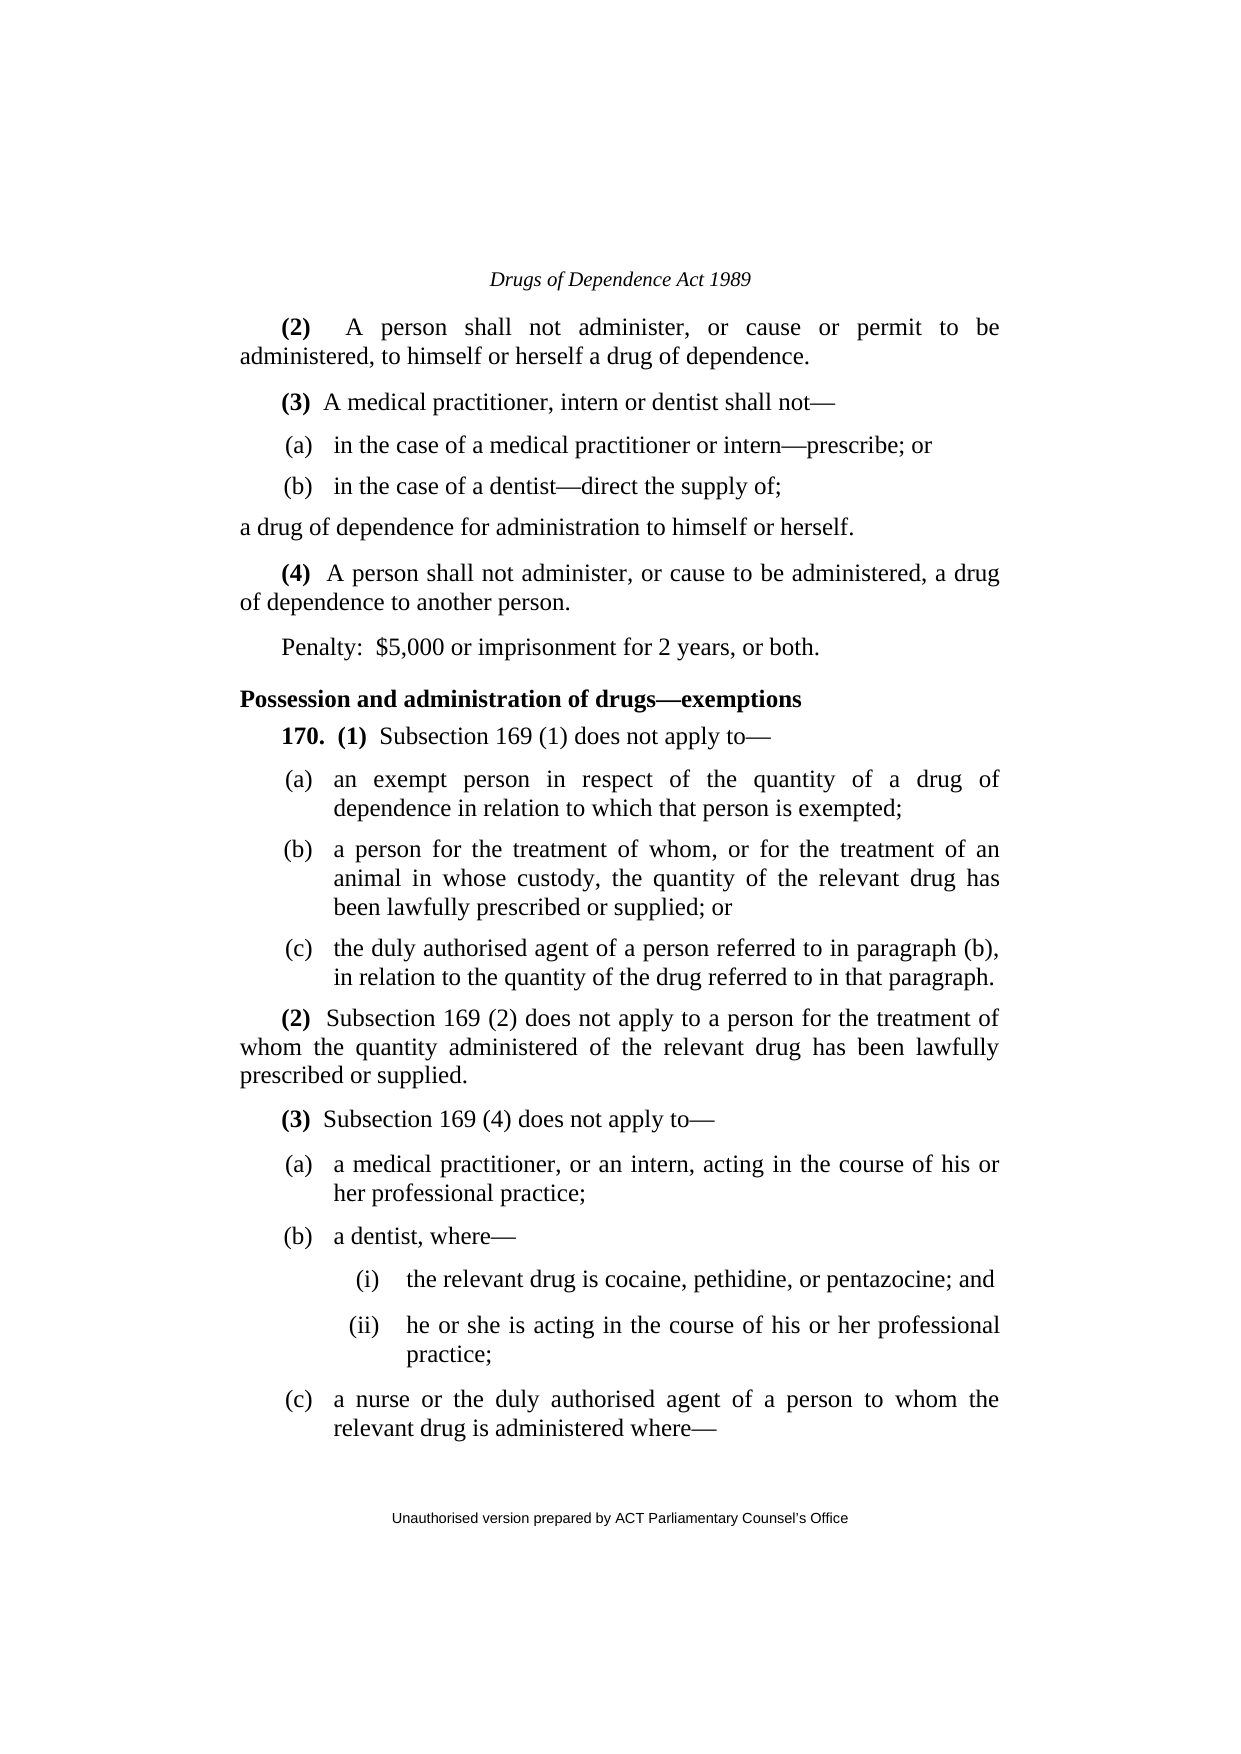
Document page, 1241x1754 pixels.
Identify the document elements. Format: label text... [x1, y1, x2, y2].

text (b) in the case of a dentist—direct the supply of; [239, 471, 1001, 500]
text (3) Subsection 169 (4) does not apply to— [239, 1104, 1001, 1132]
text (2) A person shall not administer, or cause or permit to be administered, to himself or herself a drug of dependence. [239, 312, 1001, 370]
text (3) A medical practitioner, intern or dentist shall not— [239, 387, 1001, 415]
text (4) A person shall not administer, or cause to be administered, a drug of dependence to another person. [239, 558, 1001, 615]
text (c) the duly authorised agent of a person referred to in paragraph (b), in relation to the quantity of the drug referred to in that paragraph. [239, 933, 1001, 990]
text (ii) he or she is acting in the course of his or her professional practice; [239, 1310, 1001, 1367]
text (a) in the case of a medical practitioner or intern—prescribe; or [239, 430, 1001, 459]
text (b) a dentist, where— [239, 1221, 1001, 1250]
text (a) a medical practitioner, or an intern, acting in the course of his or her professional practice; [239, 1149, 1001, 1207]
text (b) a person for the treatment of whom, or for the treatment of an animal in whose custody, the quantity of the relevant drug has been lawfully prescribed or supplied; or [239, 834, 1001, 920]
text Penalty: $5,000 or imprisonment for 2 years, or both. [239, 632, 1001, 661]
subtitle Possession and administration of drugs—exemptions [239, 684, 1001, 712]
text 170. (1) Subsection 169 (1) does not apply to— [239, 721, 1001, 749]
text (2) Subsection 169 (2) does not apply to a person for the treatment of whom the quantity administered of the relevant drug has been lawfully prescribed or supplied. [239, 1003, 1001, 1089]
text (c) a nurse or the duly authorised agent of a person to whom the relevant drug is administered where— [239, 1384, 1001, 1442]
text (a) an exempt person in respect of the quantity of a drug of dependence in relation to which that person is exempted; [239, 764, 1001, 822]
text a drug of dependence for administration to himself or herself. [239, 512, 1001, 541]
text (i) the relevant drug is cocaine, pethidine, or pentazocine; and [239, 1264, 1001, 1293]
